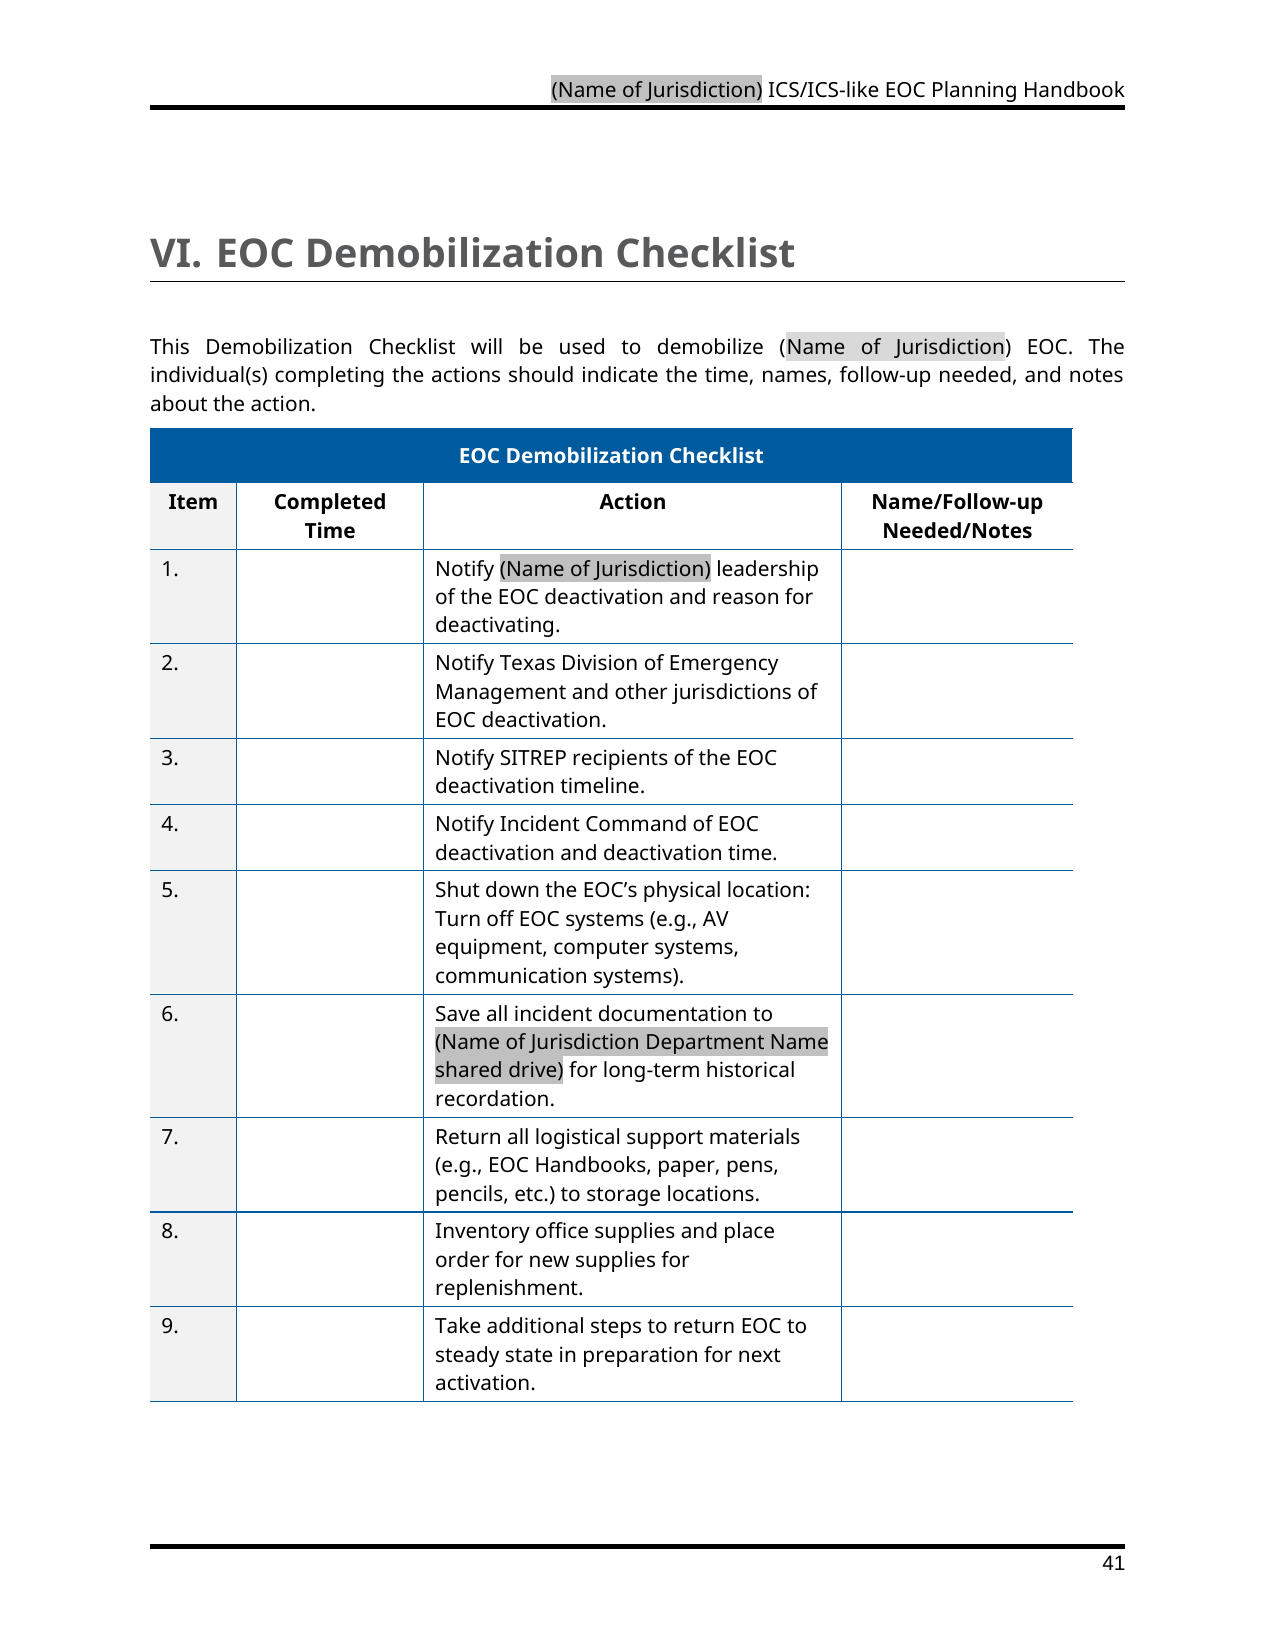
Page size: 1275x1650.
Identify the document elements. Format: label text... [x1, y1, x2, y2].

table_cell [237, 805, 423, 870]
table_cell Notify Texas Division of Emergency Management and other jurisdictions of EOC deactivation. [424, 644, 841, 738]
table_cell Notify (Name of Jurisdiction) leadership of the EOC deactivation and reason for deactivating. [424, 550, 841, 643]
table_header EOC Demobilization Checklist [150, 429, 1072, 482]
table_cell [237, 644, 423, 738]
table_cell [237, 550, 423, 643]
table_cell [842, 871, 1072, 993]
table_cell [842, 805, 1072, 870]
table_cell [842, 1213, 1072, 1306]
table_cell 5. [150, 871, 236, 993]
table_cell [237, 1118, 423, 1211]
table_cell Inventory office supplies and place order for new supplies for replenishment. [424, 1213, 841, 1306]
table_cell [237, 871, 423, 993]
table_cell 6. [150, 995, 236, 1117]
table_cell Save all incident documentation to (Name of Jurisdiction Department Name shared drive) for long-term historical recordation. [424, 995, 841, 1117]
table_cell Shut down the EOC’s physical location: Turn off EOC systems (e.g., AV equipment, computer systems, communication systems). [424, 871, 841, 993]
table_cell [842, 995, 1072, 1117]
subtitle EOC Demobilization Checklist [150, 225, 1125, 281]
table_cell [842, 1307, 1072, 1401]
table_cell Return all logistical support materials (e.g., EOC Handbooks, paper, pens, pencils, etc.) to storage locations. [424, 1118, 841, 1211]
table_cell 4. [150, 805, 236, 870]
table_cell 8. [150, 1213, 236, 1306]
table_cell Completed Time [237, 483, 423, 548]
table_cell 7. [150, 1118, 236, 1211]
table_cell [842, 1118, 1072, 1211]
table_cell [237, 1307, 423, 1401]
table_cell Item [150, 483, 236, 548]
table_cell Name/Follow-up Needed/Notes [842, 483, 1072, 548]
table_cell 3. [150, 739, 236, 804]
table_cell 2. [150, 644, 236, 738]
table_cell [237, 739, 423, 804]
table_cell [842, 739, 1072, 804]
table_cell [237, 1213, 423, 1306]
table_cell [237, 995, 423, 1117]
table_cell Action [424, 483, 841, 548]
table_cell 1. [150, 550, 236, 643]
table_cell [842, 550, 1072, 643]
table_cell 9. [150, 1307, 236, 1401]
table_cell [842, 644, 1072, 738]
table_cell Notify Incident Command of EOC deactivation and deactivation time. [424, 805, 841, 870]
table_cell Take additional steps to return EOC to steady state in preparation for next activation. [424, 1307, 841, 1401]
table_cell Notify SITREP recipients of the EOC deactivation timeline. [424, 739, 841, 804]
text This Demobilization Checklist will be used to demobilize (Name of Jurisdiction) EOC. The individual(s) completing the actions should indicate the time, names, follow-up needed, and notes about the action. [150, 332, 1125, 417]
